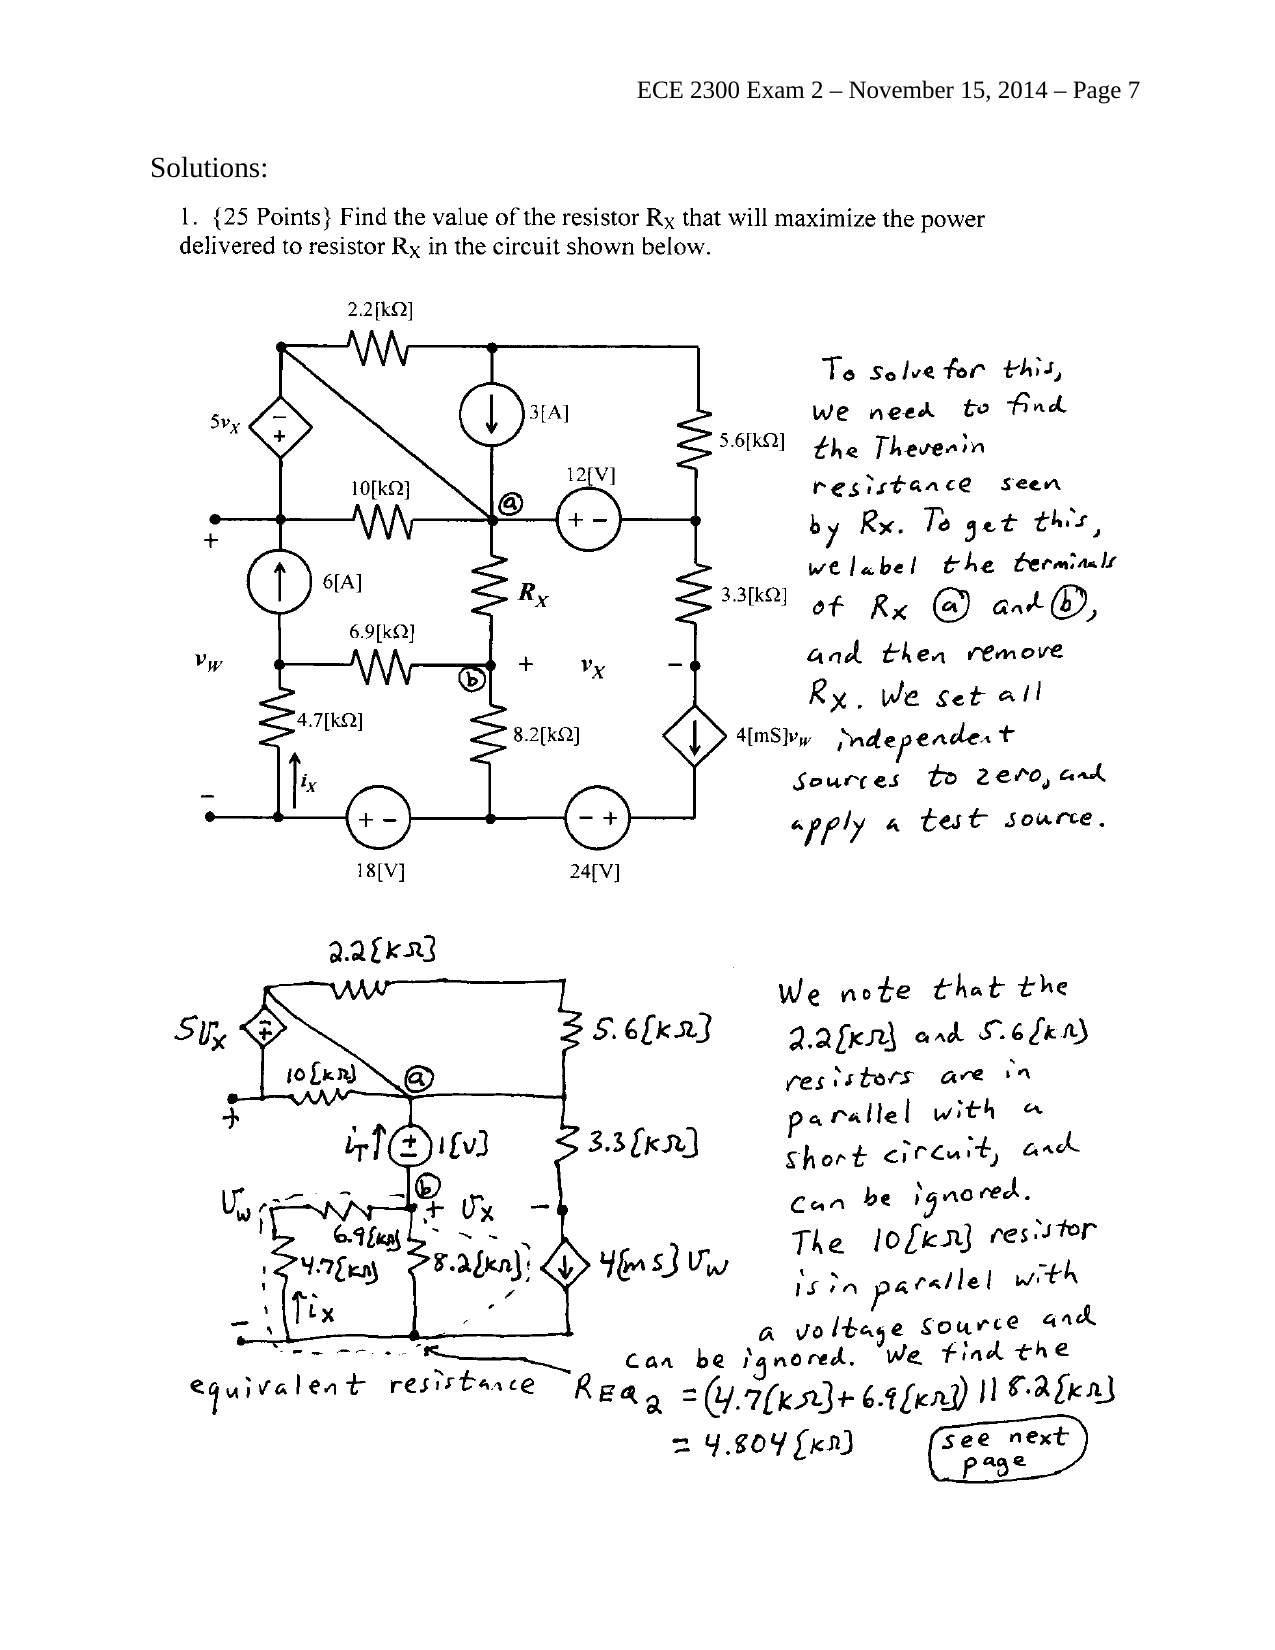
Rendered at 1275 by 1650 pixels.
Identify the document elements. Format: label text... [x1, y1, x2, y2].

text Solutions: [150, 150, 1140, 183]
picture [150, 183, 1137, 1489]
